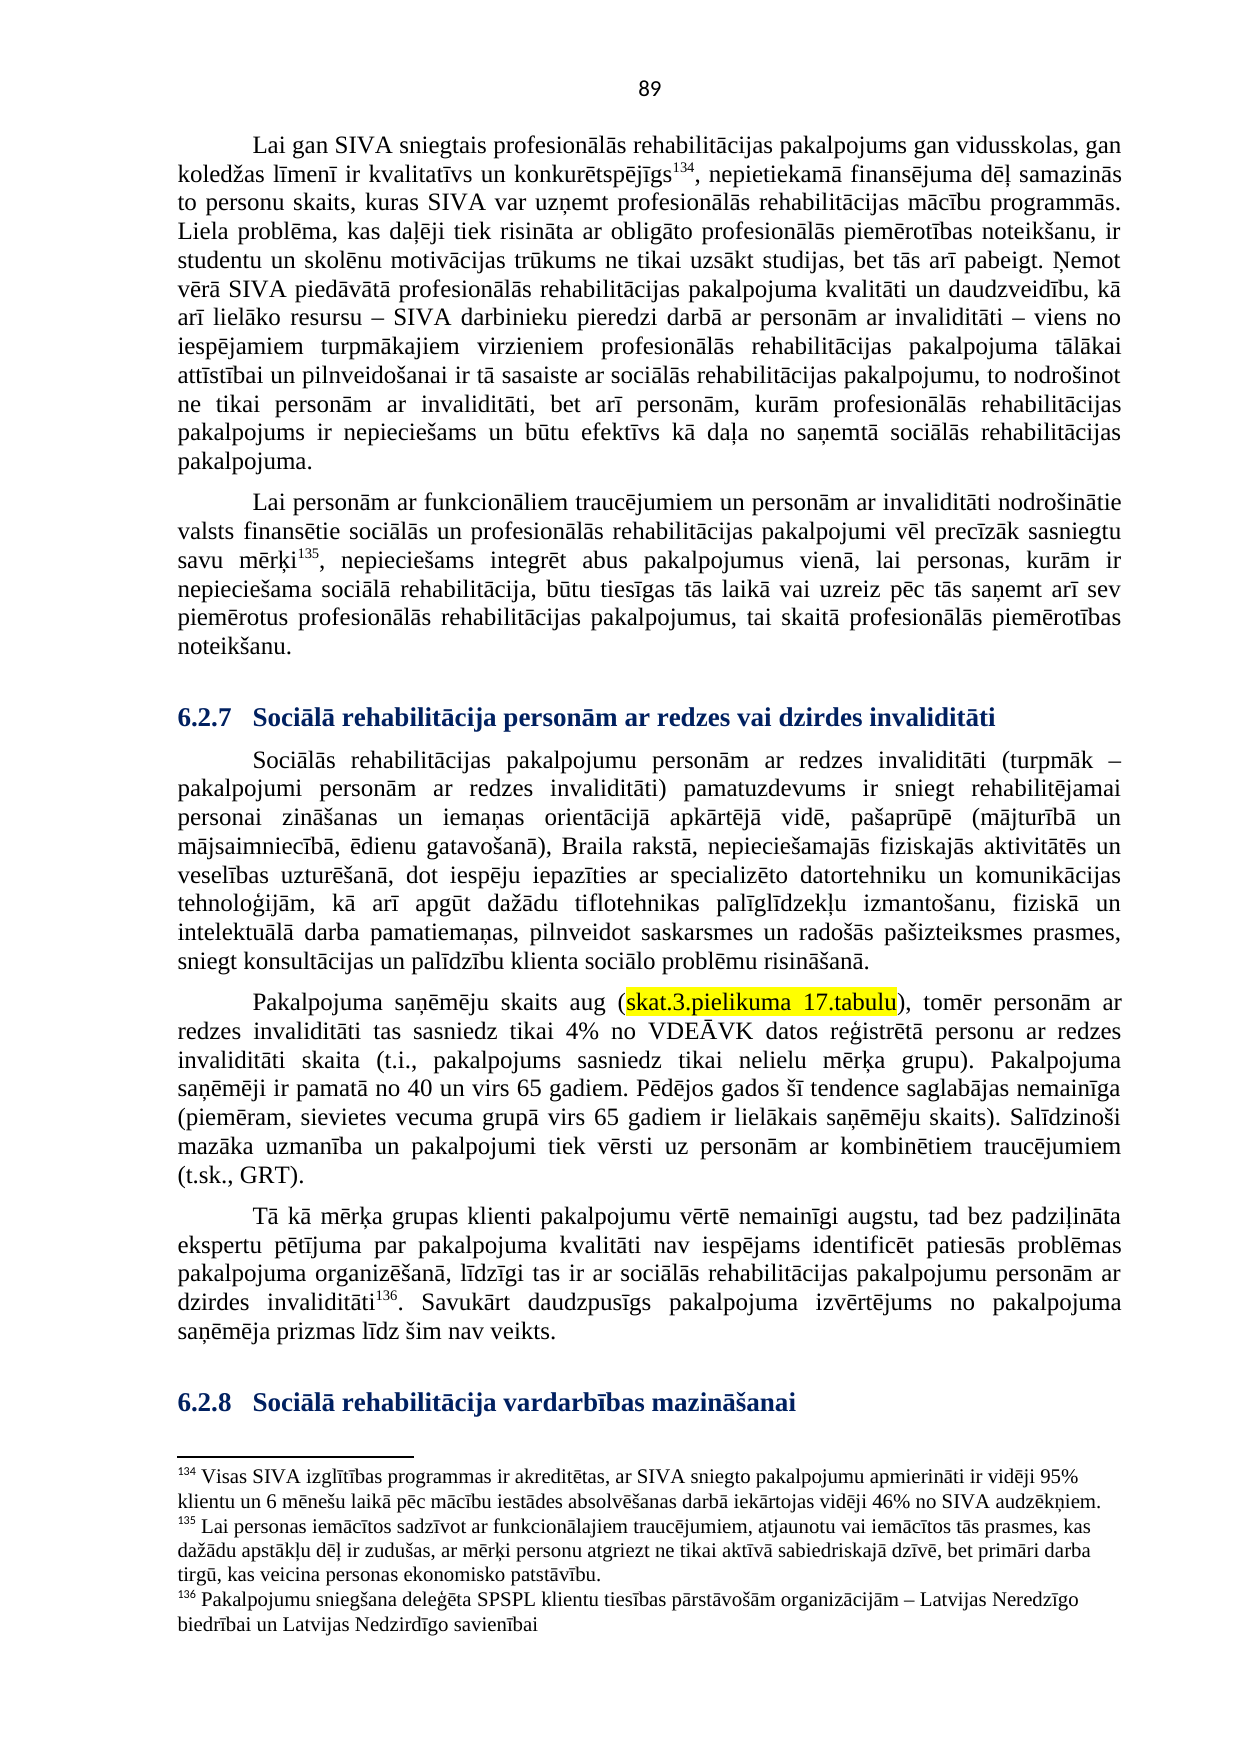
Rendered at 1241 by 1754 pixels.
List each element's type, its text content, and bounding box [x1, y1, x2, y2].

subtitle Sociālā rehabilitācija personām ar redzes vai dzirdes invaliditāti [177, 701, 1122, 732]
text Sociālās rehabilitācijas pakalpojumu personām ar redzes invaliditāti (turpmāk – pakalpojumi personām ar redzes invaliditāti) pamatuzdevums ir sniegt rehabilitējamai personai zināšanas un iemaņas orientācijā apkārtējā vidē, pašaprūpē (mājturībā un mājsaimniecībā, ēdienu gatavošanā), Braila rakstā, nepieciešamajās fiziskajās aktivitātēs un veselības uzturēšanā, dot iespēju iepazīties ar specializēto datortehniku un komunikācijas tehnoloģijām, kā arī apgūt dažādu tiflotehnikas palīglīdzekļu izmantošanu, fiziskā un intelektuālā darba pamatiemaņas, pilnveidot saskarsmes un radošās pašizteiksmes prasmes, sniegt konsultācijas un palīdzību klienta sociālo problēmu risināšanā. [177, 745, 1122, 975]
text Tā kā mērķa grupas klienti pakalpojumu vērtē nemainīgi augstu, tad bez padziļināta ekspertu pētījuma par pakalpojuma kvalitāti nav iespējams identificēt patiesās problēmas pakalpojuma organizēšanā, līdzīgi tas ir ar sociālās rehabilitācijas pakalpojumu personām ar dzirdes invaliditāti. Savukārt daudzpusīgs pakalpojuma izvērtējums no pakalpojuma saņēmēja prizmas līdz šim nav veikts. [177, 1201, 1122, 1345]
subtitle Sociālā rehabilitācija vardarbības mazināšanai [177, 1386, 1122, 1417]
text Lai personām ar funkcionāliem traucējumiem un personām ar invaliditāti nodrošinātie valsts finansētie sociālās un profesionālās rehabilitācijas pakalpojumi vēl precīzāk sasniegtu savu mērķi, nepieciešams integrēt abus pakalpojumus vienā, lai personas, kurām ir nepieciešama sociālā rehabilitācija, būtu tiesīgas tās laikā vai uzreiz pēc tās saņemt arī sev piemērotus profesionālās rehabilitācijas pakalpojumus, tai skaitā profesionālās piemērotības noteikšanu. [177, 487, 1122, 660]
text Pakalpojuma saņēmēju skaits aug (skat.3.pielikuma 17.tabulu), tomēr personām ar redzes invaliditāti tas sasniedz tikai 4% no VDEĀVK datos reģistrētā personu ar redzes invaliditāti skaita (t.i., pakalpojums sasniedz tikai nelielu mērķa grupu). Pakalpojuma saņēmēji ir pamatā no 40 un virs 65 gadiem. Pēdējos gados šī tendence saglabājas nemainīga (piemēram, sievietes vecuma grupā virs 65 gadiem ir lielākais saņēmēju skaits). Salīdzinoši mazāka uzmanība un pakalpojumi tiek vērsti uz personām ar kombinētiem traucējumiem (t.sk., GRT). [177, 987, 1122, 1188]
text Lai gan SIVA sniegtais profesionālās rehabilitācijas pakalpojums gan vidusskolas, gan koledžas līmenī ir kvalitatīvs un konkurētspējīgs, nepietiekamā finansējuma dēļ samazinās to personu skaits, kuras SIVA var uzņemt profesionālās rehabilitācijas mācību programmās. Liela problēma, kas daļēji tiek risināta ar obligāto profesionālās piemērotības noteikšanu, ir studentu un skolēnu motivācijas trūkums ne tikai uzsākt studijas, bet tās arī pabeigt. Ņemot vērā SIVA piedāvātā profesionālās rehabilitācijas pakalpojuma kvalitāti un daudzveidību, kā arī lielāko resursu – SIVA darbinieku pieredzi darbā ar personām ar invaliditāti – viens no iespējamiem turpmākajiem virzieniem profesionālās rehabilitācijas pakalpojuma tālākai attīstībai un pilnveidošanai ir tā sasaiste ar sociālās rehabilitācijas pakalpojumu, to nodrošinot ne tikai personām ar invaliditāti, bet arī personām, kurām profesionālās rehabilitācijas pakalpojums ir nepieciešams un būtu efektīvs kā daļa no saņemtā sociālās rehabilitācijas pakalpojuma. [177, 130, 1122, 475]
